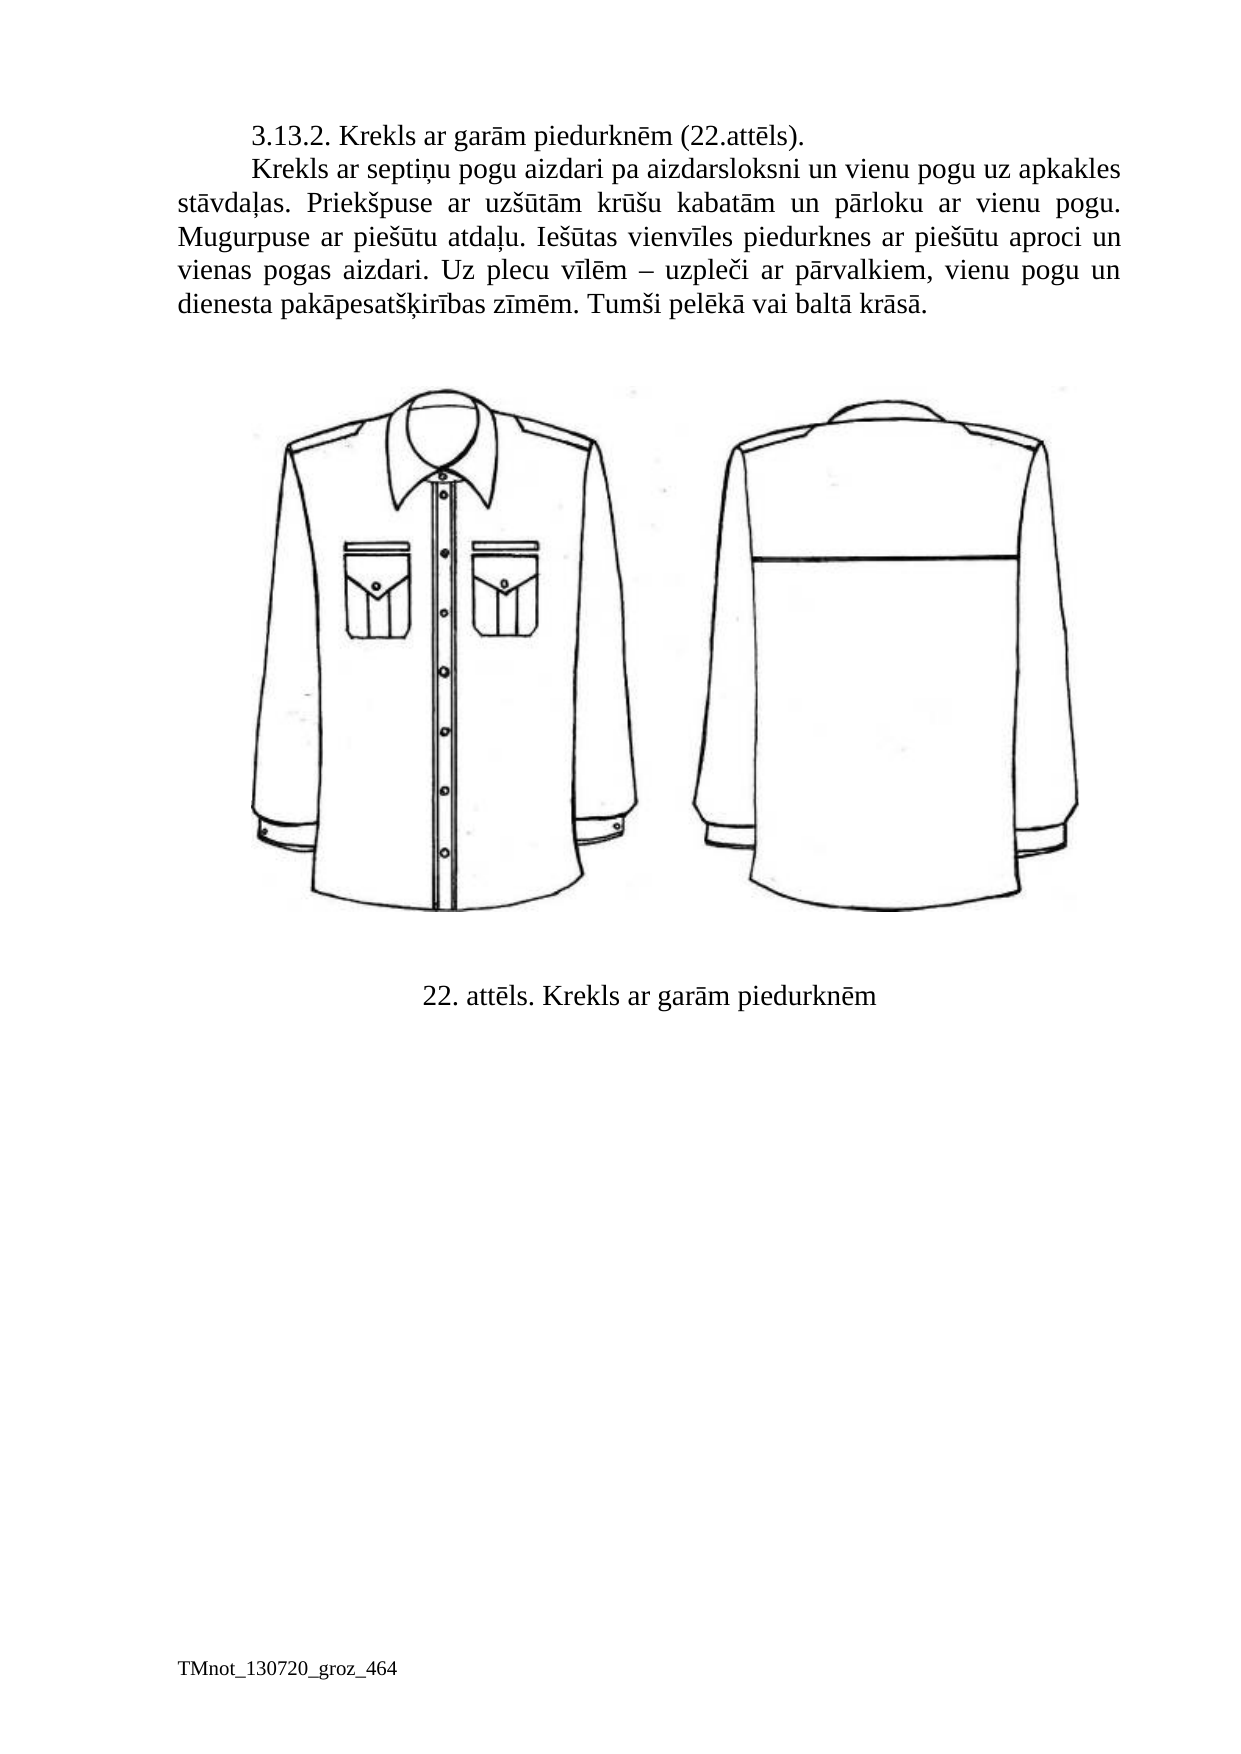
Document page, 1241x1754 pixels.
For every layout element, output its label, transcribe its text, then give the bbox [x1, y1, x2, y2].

text 22. attēls. Krekls ar garām piedurknēm [177, 978, 1122, 1012]
picture [251, 386, 1080, 912]
text 3.13.2. Krekls ar garām piedurknēm (22.attēls). [177, 118, 1122, 152]
text Krekls ar septiņu pogu aizdari pa aizdarsloksni un vienu pogu uz apkakles stāvdaļas. Priekšpuse ar uzšūtām krūšu kabatām un pārloku ar vienu pogu. Mugurpuse ar piešūtu atdaļu. Iešūtas vienvīles piedurknes ar piešūtu aproci un vienas pogas aizdari. Uz plecu vīlēm – uzpleči ar pārvalkiem, vienu pogu un dienesta pakāpesatšķirības zīmēm. Tumši pelēkā vai baltā krāsā. [177, 152, 1122, 319]
